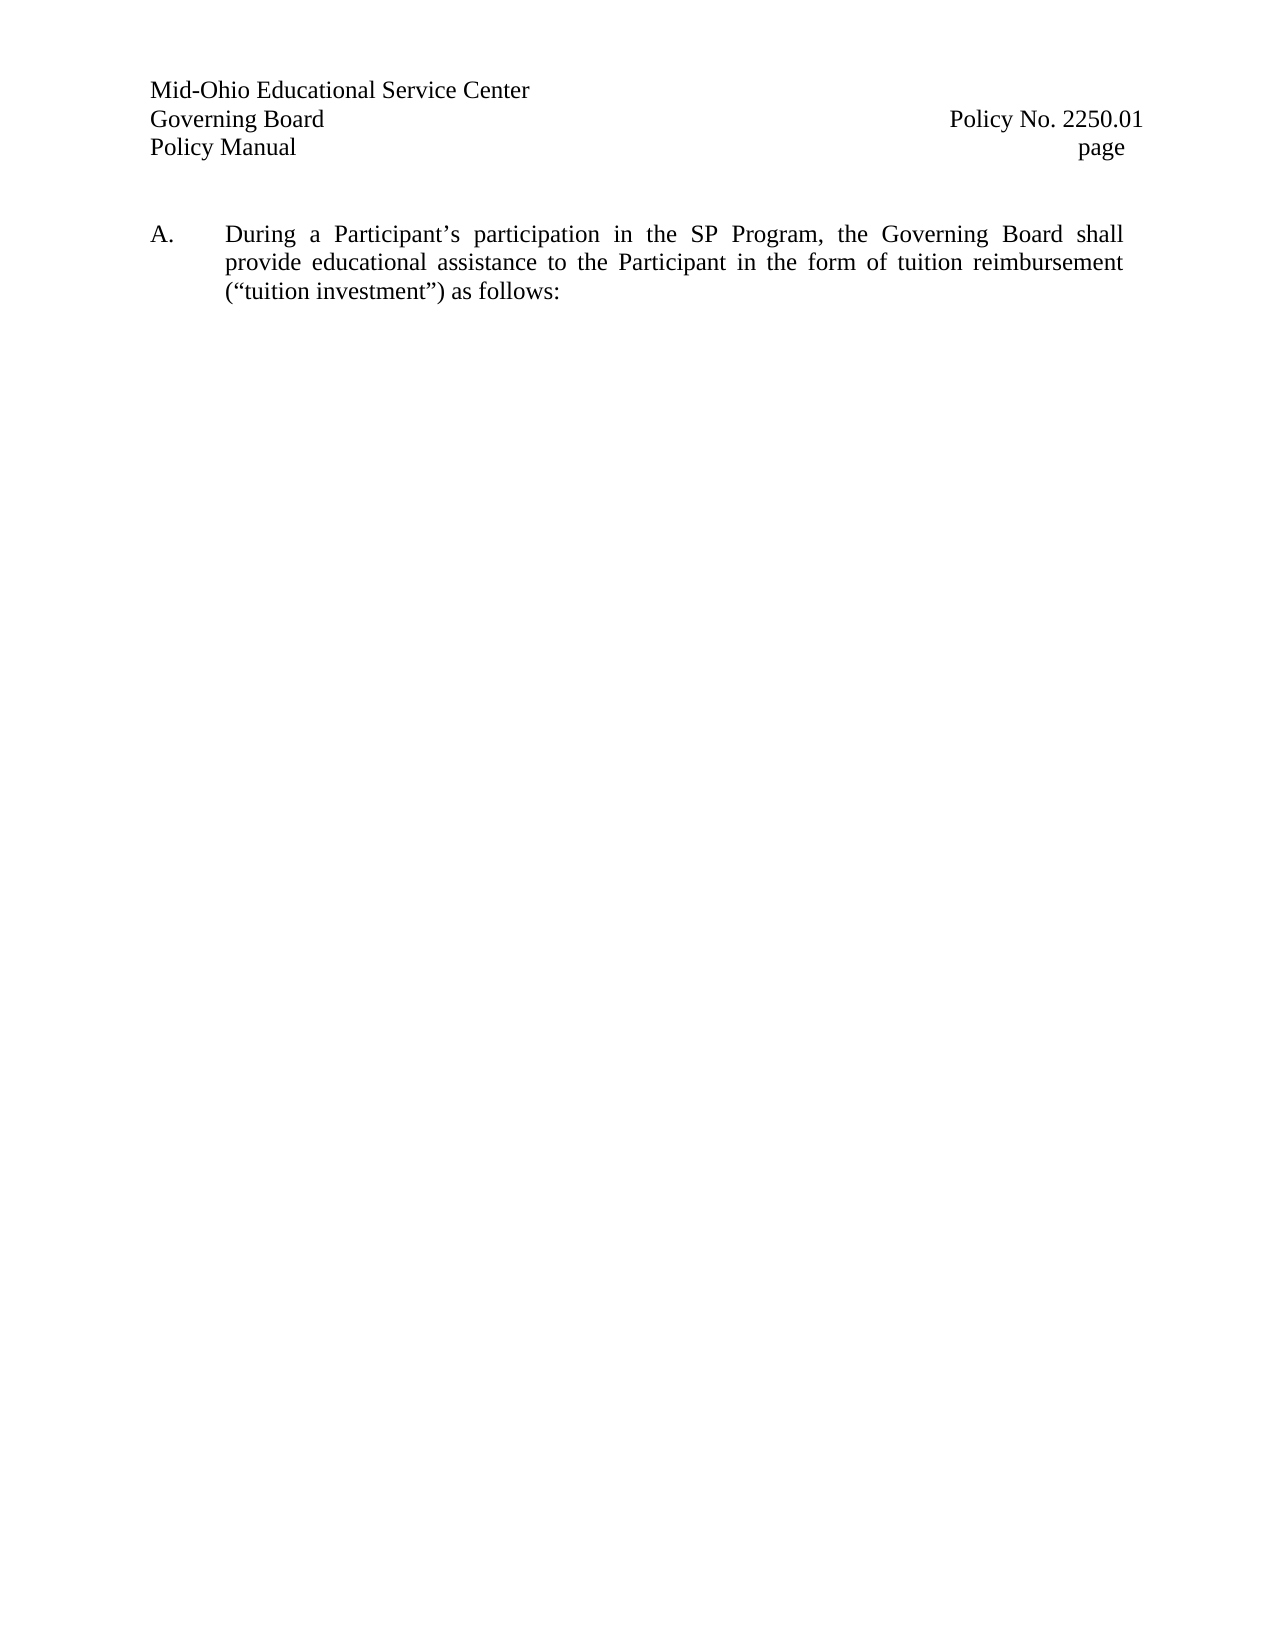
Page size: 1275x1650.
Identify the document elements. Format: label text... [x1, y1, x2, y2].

text A. During a Participant’s participation in the SP Program, the Governing Board shall provide educational assistance to the Participant in the form of tuition reimbursement (“tuition investment”) as follows: [150, 219, 1125, 305]
